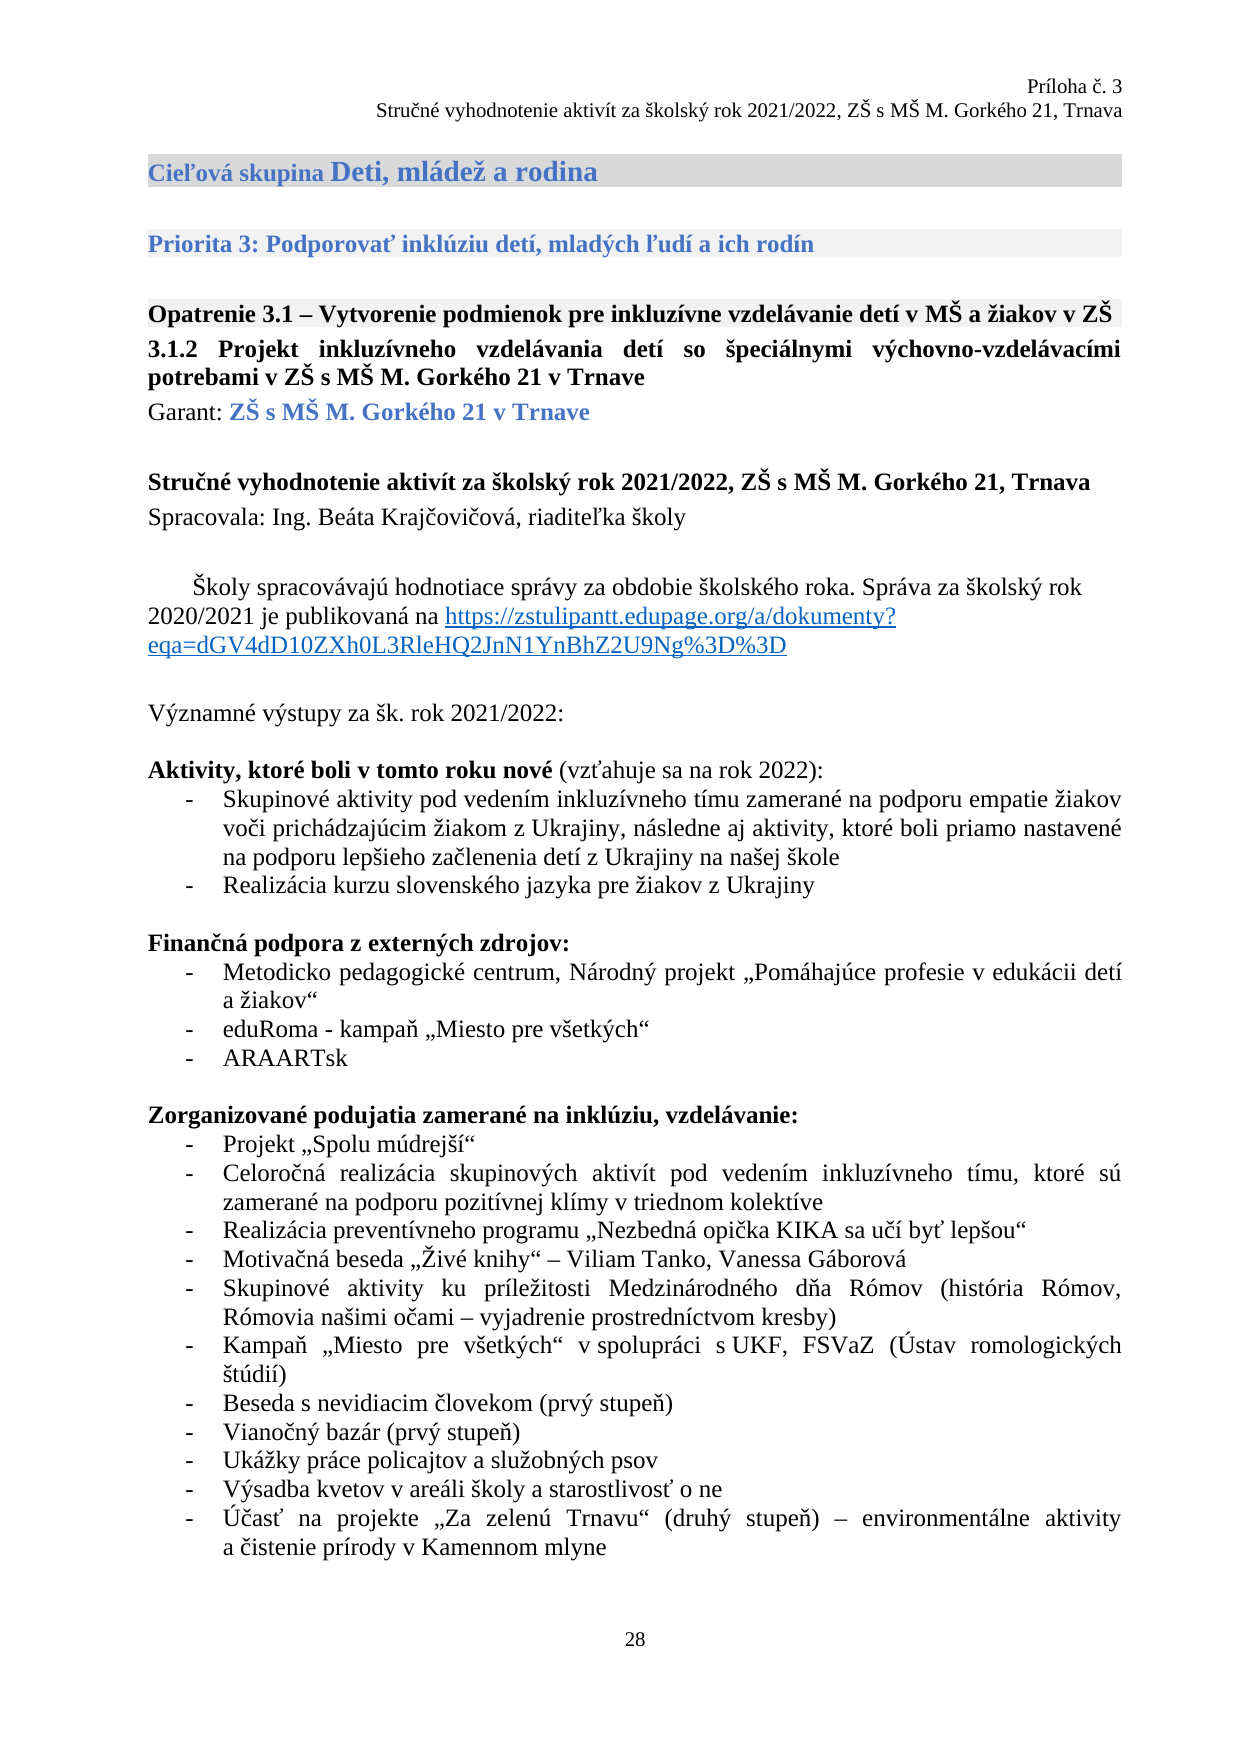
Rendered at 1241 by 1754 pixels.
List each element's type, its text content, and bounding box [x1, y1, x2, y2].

title Skupinové aktivity pod vedením inkluzívneho tímu zamerané na podporu empatie žiakov voči prichádzajúcim žiakom z Ukrajiny, následne aj aktivity, ktoré boli priamo nastavené na podporu lepšieho začlenenia detí z Ukrajiny na našej škole [185, 784, 1122, 870]
title Metodicko pedagogické centrum, Národný projekt „Pomáhajúce profesie v edukácii detí a žiakov“ [185, 957, 1122, 1014]
title Realizácia preventívneho programu „Nezbedná opička KIKA sa učí byť lepšou“ [185, 1215, 1122, 1244]
title Motivačná beseda „Živé knihy“ – Viliam Tanko, Vanessa Gáborová [185, 1244, 1122, 1273]
title Realizácia kurzu slovenského jazyka pre žiakov z Ukrajiny [185, 870, 1122, 899]
title Významné výstupy za šk. rok 2021/2022: [148, 698, 1122, 727]
title Aktivity, ktoré boli v tomto roku nové (vzťahuje sa na rok 2022): [148, 755, 1122, 784]
title eduRoma - kampaň „Miesto pre všetkých“ [185, 1014, 1122, 1043]
title Vianočný bazár (prvý stupeň) [185, 1417, 1122, 1445]
title ARAARTsk [185, 1043, 1122, 1072]
title Projekt „Spolu múdrejší“ [185, 1129, 1122, 1158]
text Školy spracovávajú hodnotiace správy za obdobie školského roka. Správa za školský rok 2020/2021 je publikovaná na https://zstulipantt.edupage.org/a/dokumenty?eqa=dGV4dD10ZXh0L3RleHQ2JnN1YnBhZ2U9Ng%3D%3D [148, 572, 1122, 659]
title Finančná podpora z externých zdrojov: [148, 928, 1122, 957]
text Garant: ZŠ s MŠ M. Gorkého 21 v Trnave [148, 397, 1122, 426]
text Cieľová skupina Deti, mládež a rodina [148, 154, 1122, 187]
text Priorita 3: Podporovať inklúziu detí, mladých ľudí a ich rodín [148, 229, 1122, 257]
text 3.1.2 Projekt inkluzívneho vzdelávania detí so špeciálnymi výchovno-vzdelávacími potrebami v ZŠ s MŠ M. Gorkého 21 v Trnave [148, 334, 1122, 391]
title Ukážky práce policajtov a služobných psov [185, 1445, 1122, 1474]
title Skupinové aktivity ku príležitosti Medzinárodného dňa Rómov (história Rómov, Rómovia našimi očami – vyjadrenie prostredníctvom kresby) [185, 1273, 1122, 1330]
title Beseda s nevidiacim človekom (prvý stupeň) [185, 1388, 1122, 1417]
text Spracovala: Ing. Beáta Krajčovičová, riaditeľka školy [148, 502, 1122, 531]
title Celoročná realizácia skupinových aktivít pod vedením inkluzívneho tímu, ktoré sú zamerané na podporu pozitívnej klímy v triednom kolektíve [185, 1158, 1122, 1215]
title Zorganizované podujatia zamerané na inklúziu, vzdelávanie: [148, 1100, 1122, 1129]
title Výsadba kvetov v areáli školy a starostlivosť o ne [185, 1474, 1122, 1503]
text Opatrenie 3.1 – Vytvorenie podmienok pre inkluzívne vzdelávanie detí v MŠ a žiakov v ZŠ [148, 299, 1122, 327]
text Stručné vyhodnotenie aktivít za školský rok 2021/2022, ZŠ s MŠ M. Gorkého 21, Trnava [148, 467, 1122, 496]
title Účasť na projekte „Za zelenú Trnavu“ (druhý stupeň) – environmentálne aktivity a čistenie prírody v Kamennom mlyne [185, 1503, 1122, 1560]
title Kampaň „Miesto pre všetkých“ v spolupráci s UKF, FSVaZ (Ústav romologických štúdií) [185, 1330, 1122, 1388]
